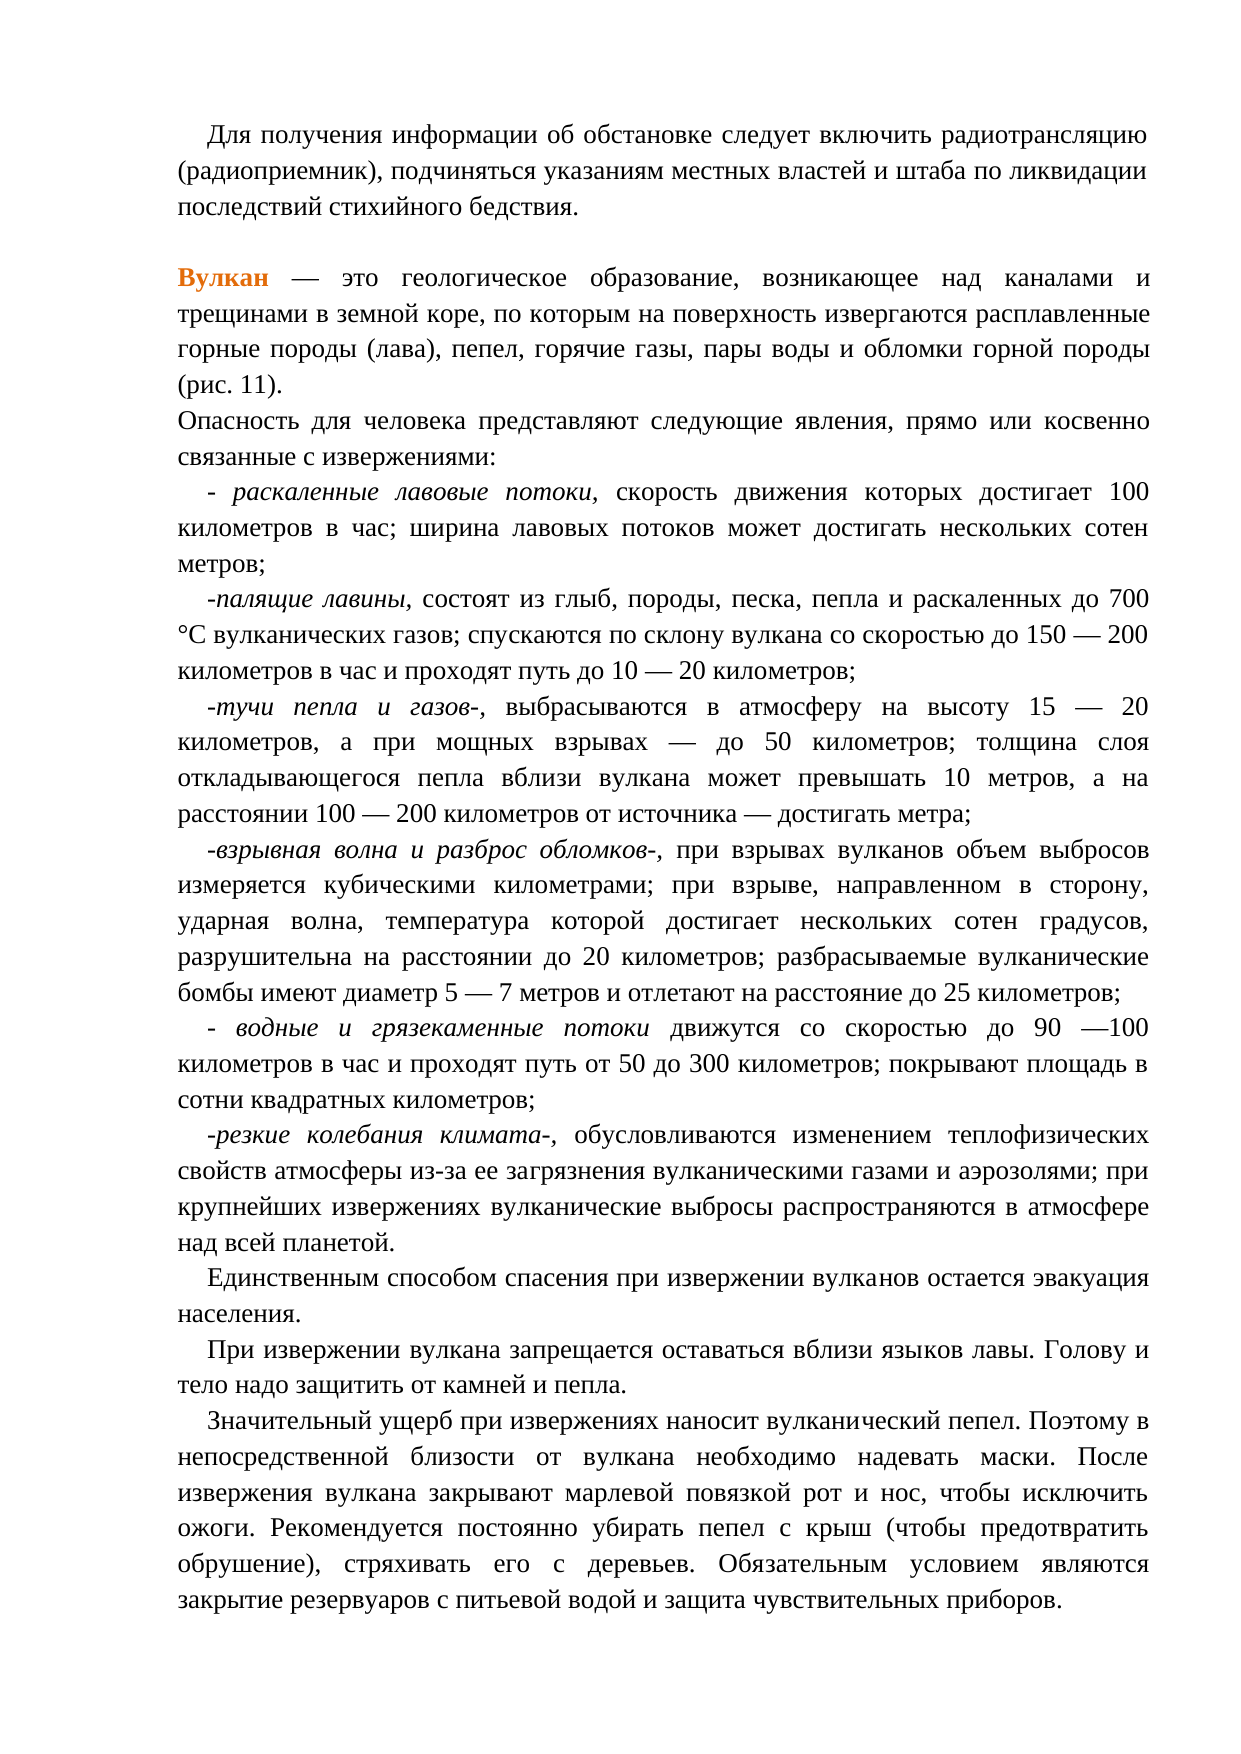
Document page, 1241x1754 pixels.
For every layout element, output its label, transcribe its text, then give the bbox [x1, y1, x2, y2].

text -взрывная волна и разброс обломков-, при взрывах вулканов объем выбросов измеряется кубическими километрами; при взрыве, направленном в сторону, ударная волна, температура которой достигает нескольких сотен градусов, разрушительна на расстоянии до 20 километров; разбрасываемые вулканические бомбы имеют диаметр 5 — 7 метров и отлетают на расстояние до 25 километров; [177, 833, 1149, 1007]
text -тучи пепла и газов-, выбрасываются в атмосферу на высоту 15 — 20 километров, а при мощных взрывах — до 50 километров; толщина слоя откладывающегося пепла вблизи вулкана может превышать 10 метров, а на расстоянии 100 — 200 километров от источника — достигать метра; [177, 690, 1149, 828]
text -резкие колебания климата-, обусловливаются изменением теплофизических свойств атмосферы из-за ее загрязнения вулканическими газами и аэрозолями; при крупнейших извержениях вулканические выбросы распространяются в атмосфере над всей планетой. [177, 1118, 1149, 1257]
text Для получения информации об обстановке следует включить радиотрансляцию (радиоприемник), подчиняться указаниям местных властей и штаба по ликвидации последствий стихийного бедствия. [177, 118, 1147, 221]
text Вулкан — это геологическое образование, возникающее над каналами и трещинами в земной коре, по которым на поверхность извергаются расплавленные горные породы (лава), пепел, горячие газы, пары воды и обломки горной породы (рис. 11). [177, 261, 1152, 399]
text При извержении вулкана запрещается оставаться вблизи языков лавы. Голову и тело надо защитить от камней и пепла. [177, 1333, 1149, 1400]
text Опасность для человека представляют следующие явления, прямо или косвенно связанные с извержениями: [177, 404, 1152, 471]
text Значительный ущерб при извержениях наносит вулканический пепел. Поэтому в непосредственной близости от вулкана необходимо надевать маски. После извержения вулкана закрывают марлевой повязкой рот и нос, чтобы исключить ожоги. Рекомендуется постоянно убирать пепел с крыш (чтобы предотвратить обрушение), стряхивать его с деревьев. Обязательным условием являются закрытие резервуаров с питьевой водой и защита чувствительных приборов. [177, 1404, 1149, 1614]
text -палящие лавины, состоят из глыб, породы, песка, пепла и раскаленных до 700 °С вулканических газов; спускаются по склону вулкана со скоростью до 150 — 200 километров в час и проходят путь до 10 — 20 километров; [177, 583, 1149, 685]
text Единственным способом спасения при извержении вулканов остается эвакуация населения. [177, 1261, 1149, 1328]
text - раскаленные лавовые потоки, скорость движения которых достигает 100 километров в час; ширина лавовых потоков может достигать нескольких сотен метров; [177, 475, 1149, 578]
text - водные и грязекаменные потоки движутся со скоростью до 90 —100 километров в час и проходят путь от 50 до 300 километров; покрывают площадь в сотни квадратных километров; [177, 1011, 1149, 1114]
